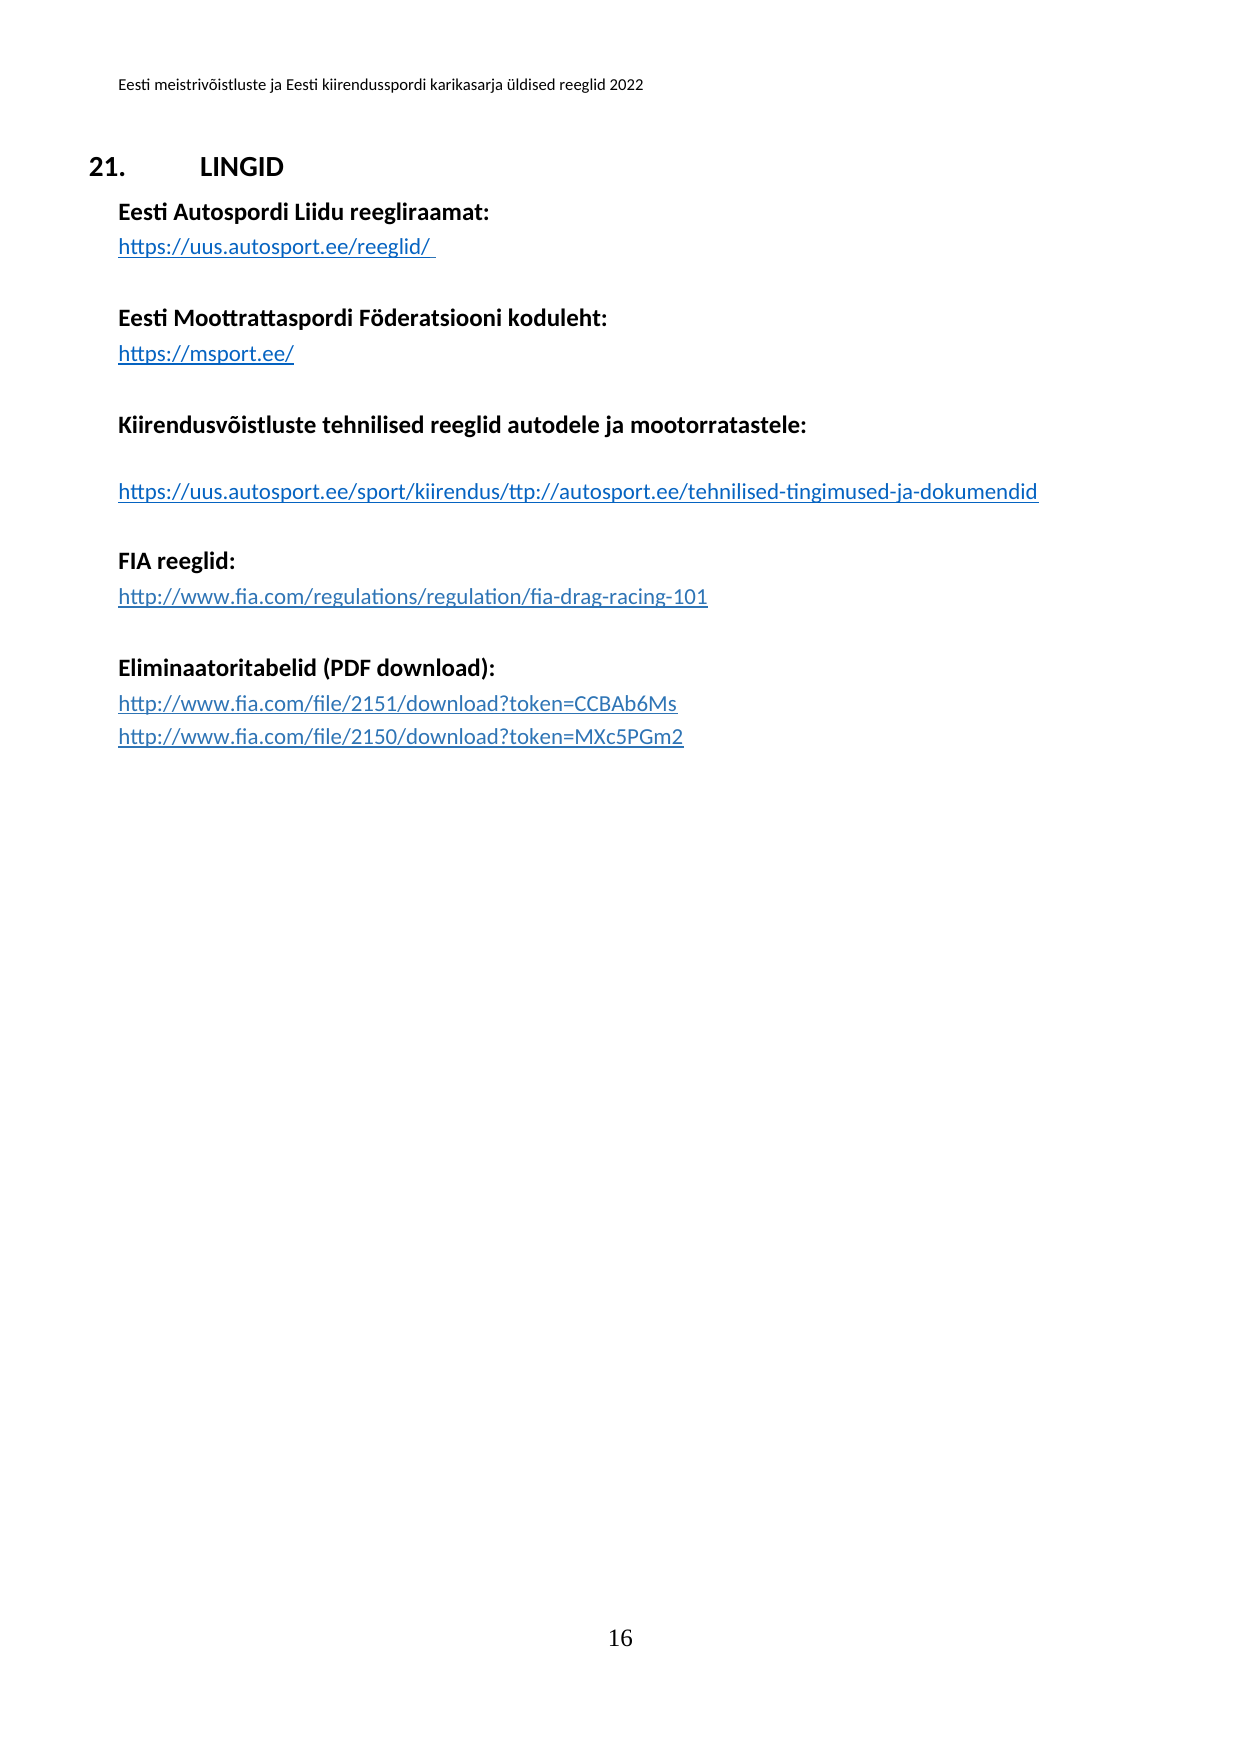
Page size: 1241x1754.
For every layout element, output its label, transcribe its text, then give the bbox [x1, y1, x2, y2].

text Eliminaatoritabelid (PDF download): [118, 652, 1122, 683]
text https://uus.autosport.ee/reeglid/ [118, 232, 1122, 261]
text http://www.fia.com/file/2150/download?token=MXc5PGm2 [118, 722, 1122, 750]
text http://www.fia.com/file/2151/download?token=CCBAb6Ms [118, 689, 1122, 717]
text Kiirendusvõistluste tehnilised reeglid autodele ja mootorratastele: [118, 409, 1122, 440]
text http://www.fia.com/regulations/regulation/fia-drag-racing-101 [118, 582, 1122, 610]
text Eesti Autospordi Liidu reegliraamat: [118, 196, 1122, 226]
subtitle LINGID [89, 148, 1122, 183]
text https://msport.ee/ [118, 339, 1122, 367]
text https://uus.autosport.ee/sport/kiirendus/ttp://autosport.ee/tehnilised-tingimused-ja-dokumendid [118, 477, 1122, 505]
text Eesti Moottrattaspordi Föderatsiooni koduleht: [118, 303, 1122, 333]
text FIA reeglid: [118, 545, 1122, 576]
